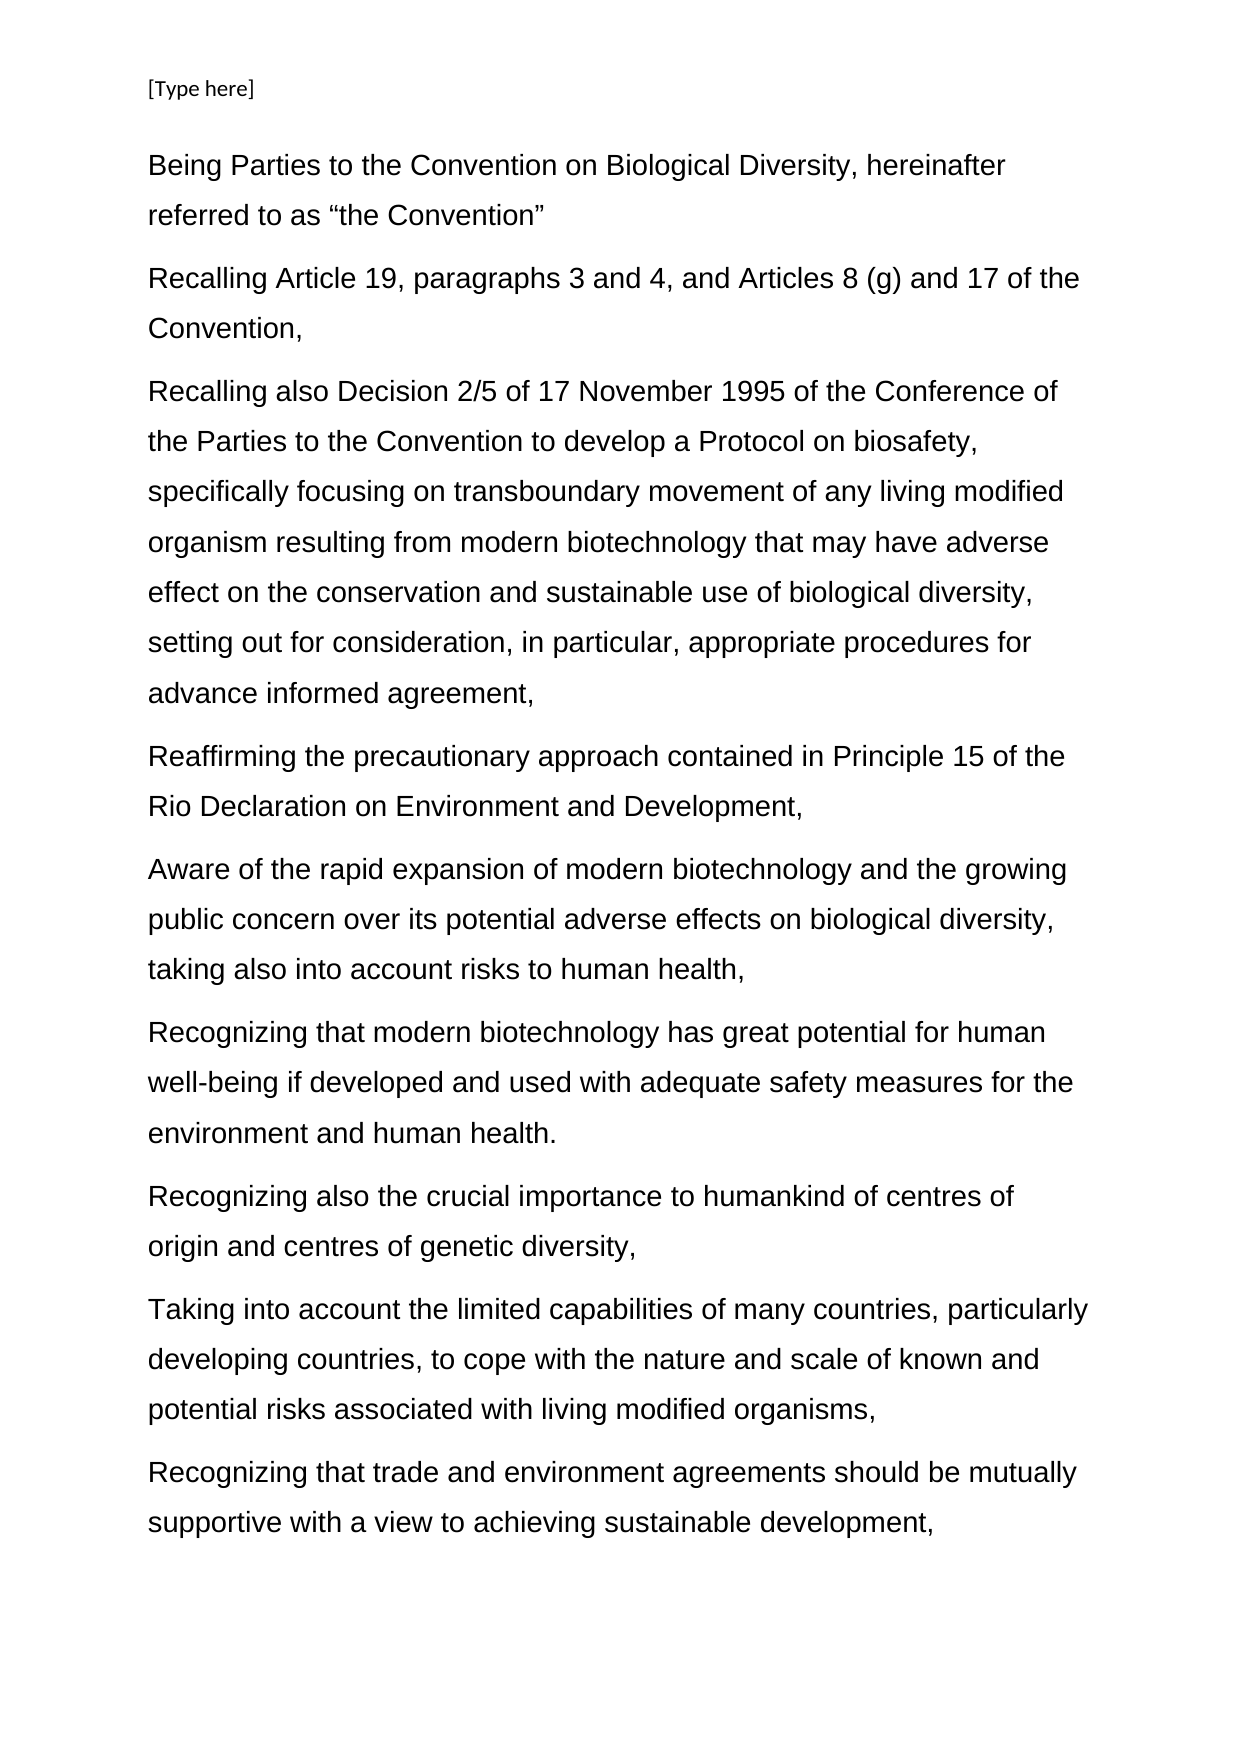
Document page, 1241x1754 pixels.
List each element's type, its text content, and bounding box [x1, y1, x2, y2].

text Taking into account the limited capabilities of many countries, particularly developing countries, to cope with the nature and scale of known and potential risks associated with living modified organisms, [148, 1292, 1093, 1426]
text Recognizing that trade and environment agreements should be mutually supportive with a view to achieving sustainable development, [148, 1455, 1093, 1539]
text Recalling Article 19, paragraphs 3 and 4, and Articles 8 (g) and 17 of the Convention, [148, 261, 1093, 344]
text Reaffirming the precautionary approach contained in Principle 15 of the Rio Declaration on Environment and Development, [148, 738, 1093, 822]
text Recognizing also the crucial importance to humankind of centres of origin and centres of genetic diversity, [148, 1178, 1093, 1262]
text Aware of the rapid expansion of modern biotechnology and the growing public concern over its potential adverse effects on biological diversity, taking also into account risks to human health, [148, 852, 1093, 986]
text Recognizing that modern biotechnology has great potential for human well-being if developed and used with adequate safety measures for the environment and human health. [148, 1015, 1093, 1149]
text Being Parties to the Convention on Biological Diversity, hereinafter referred to as “the Convention” [148, 148, 1093, 231]
text Recalling also Decision 2/5 of 17 November 1995 of the Conference of the Parties to the Convention to develop a Protocol on biosafety, specifically focusing on transboundary movement of any living modified organism resulting from modern biotechnology that may have adverse effect on the conservation and sustainable use of biological diversity, setting out for consideration, in particular, appropriate procedures for advance informed agreement, [148, 374, 1093, 709]
